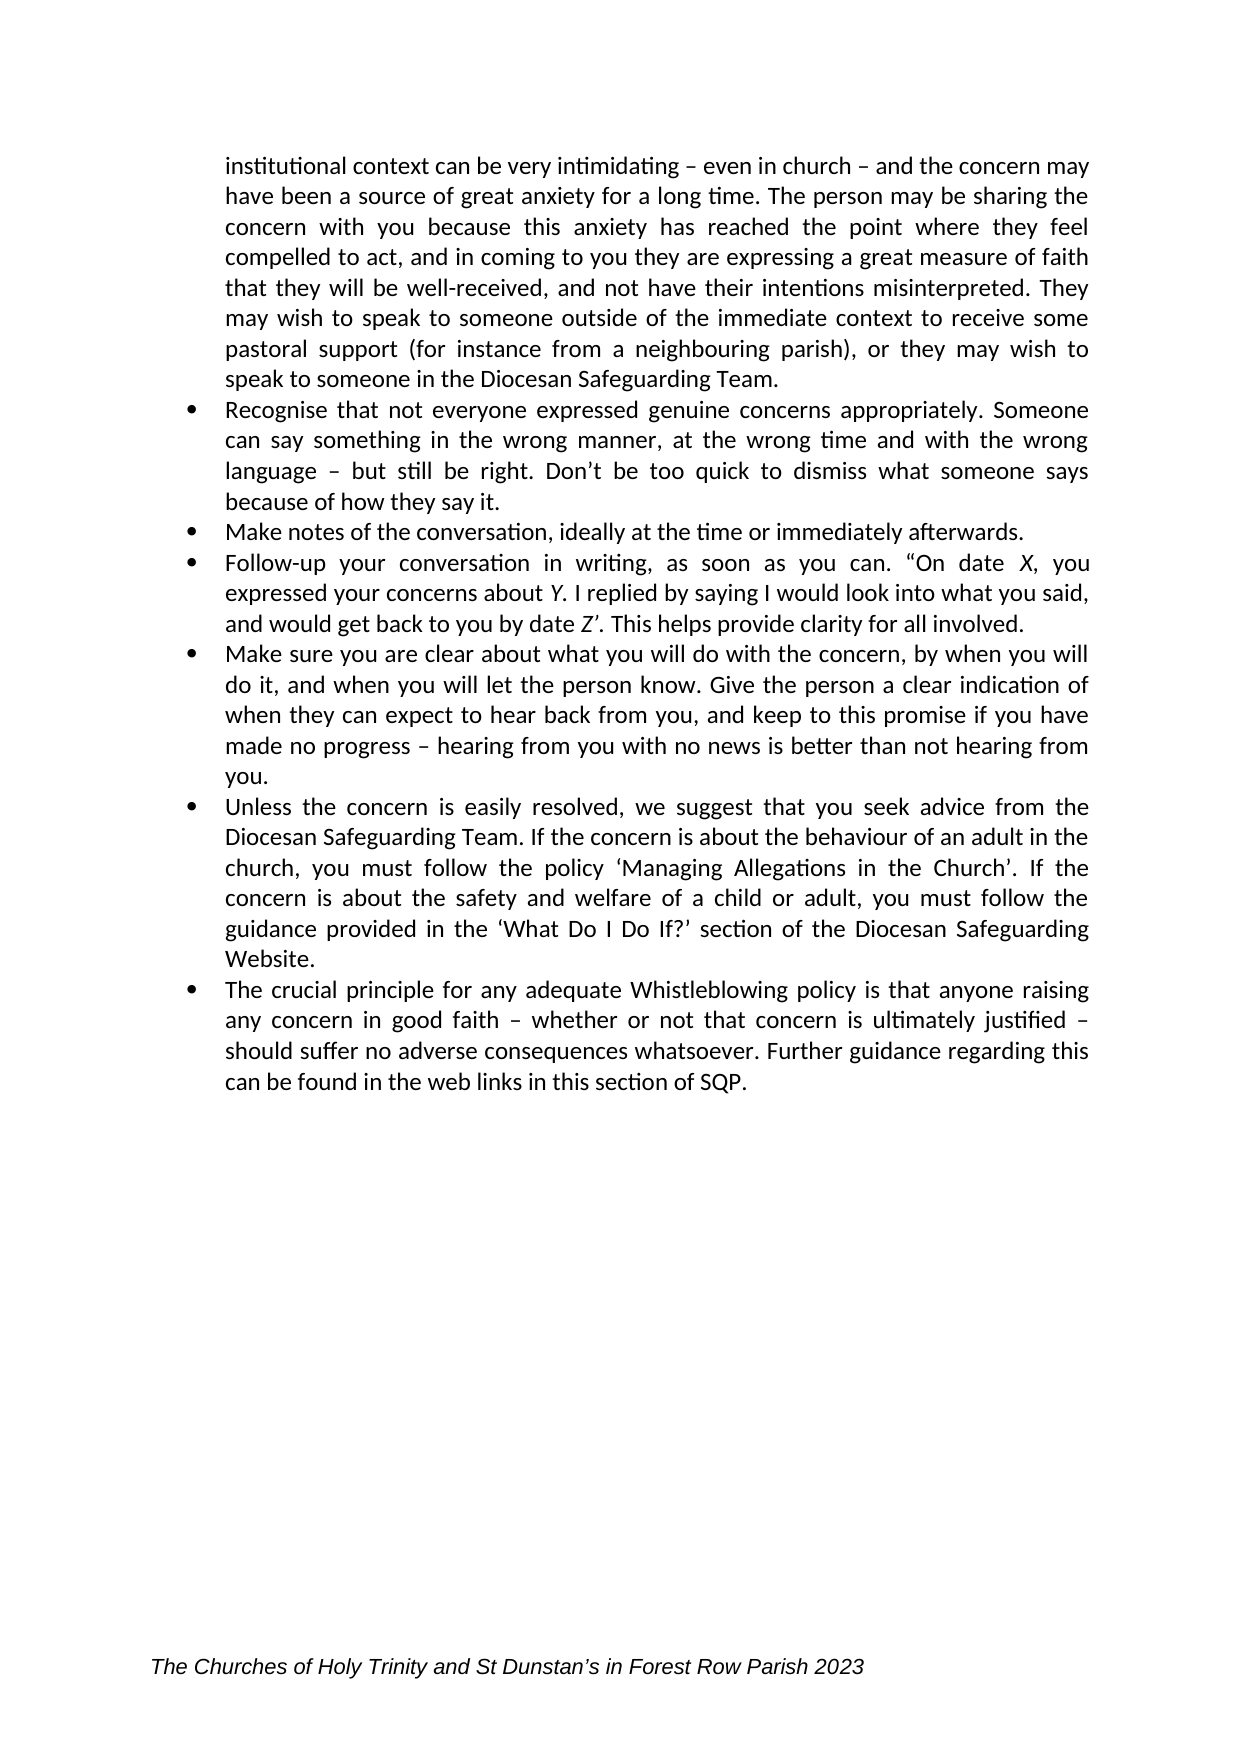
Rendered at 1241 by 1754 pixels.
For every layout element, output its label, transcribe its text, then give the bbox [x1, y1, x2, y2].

list Unless the concern is easily resolved, we suggest that you seek advice from the Diocesan Safeguarding Team. If the concern is about the behaviour of an adult in the church, you must follow the policy ‘Managing Allegations in the Church’. If the concern is about the safety and welfare of a child or adult, you must follow the guidance provided in the ‘What Do I Do If?’ section of the Diocesan Safeguarding Website. [187, 791, 1090, 974]
list Recognise that not everyone expressed genuine concerns appropriately. Someone can say something in the wrong manner, at the wrong time and with the wrong language – but still be right. Don’t be too quick to dismiss what someone says because of how they say it. [187, 394, 1090, 516]
list Make notes of the conversation, ideally at the time or immediately afterwards. [187, 516, 1090, 547]
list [187, 150, 1090, 394]
list Follow-up your conversation in writing, as soon as you can. “On date X, you expressed your concerns about Y. I replied by saying I would look into what you said, and would get back to you by date Z’. This helps provide clarity for all involved. [187, 547, 1090, 638]
list Make sure you are clear about what you will do with the concern, by when you will do it, and when you will let the person know. Give the person a clear indication of when they can expect to hear back from you, and keep to this promise if you have made no progress – hearing from you with no news is better than not hearing from you. [187, 638, 1090, 791]
list The crucial principle for any adequate Whistleblowing policy is that anyone raising any concern in good faith – whether or not that concern is ultimately justified – should suffer no adverse consequences whatsoever. Further guidance regarding this can be found in the web links in this section of SQP. [187, 974, 1090, 1096]
